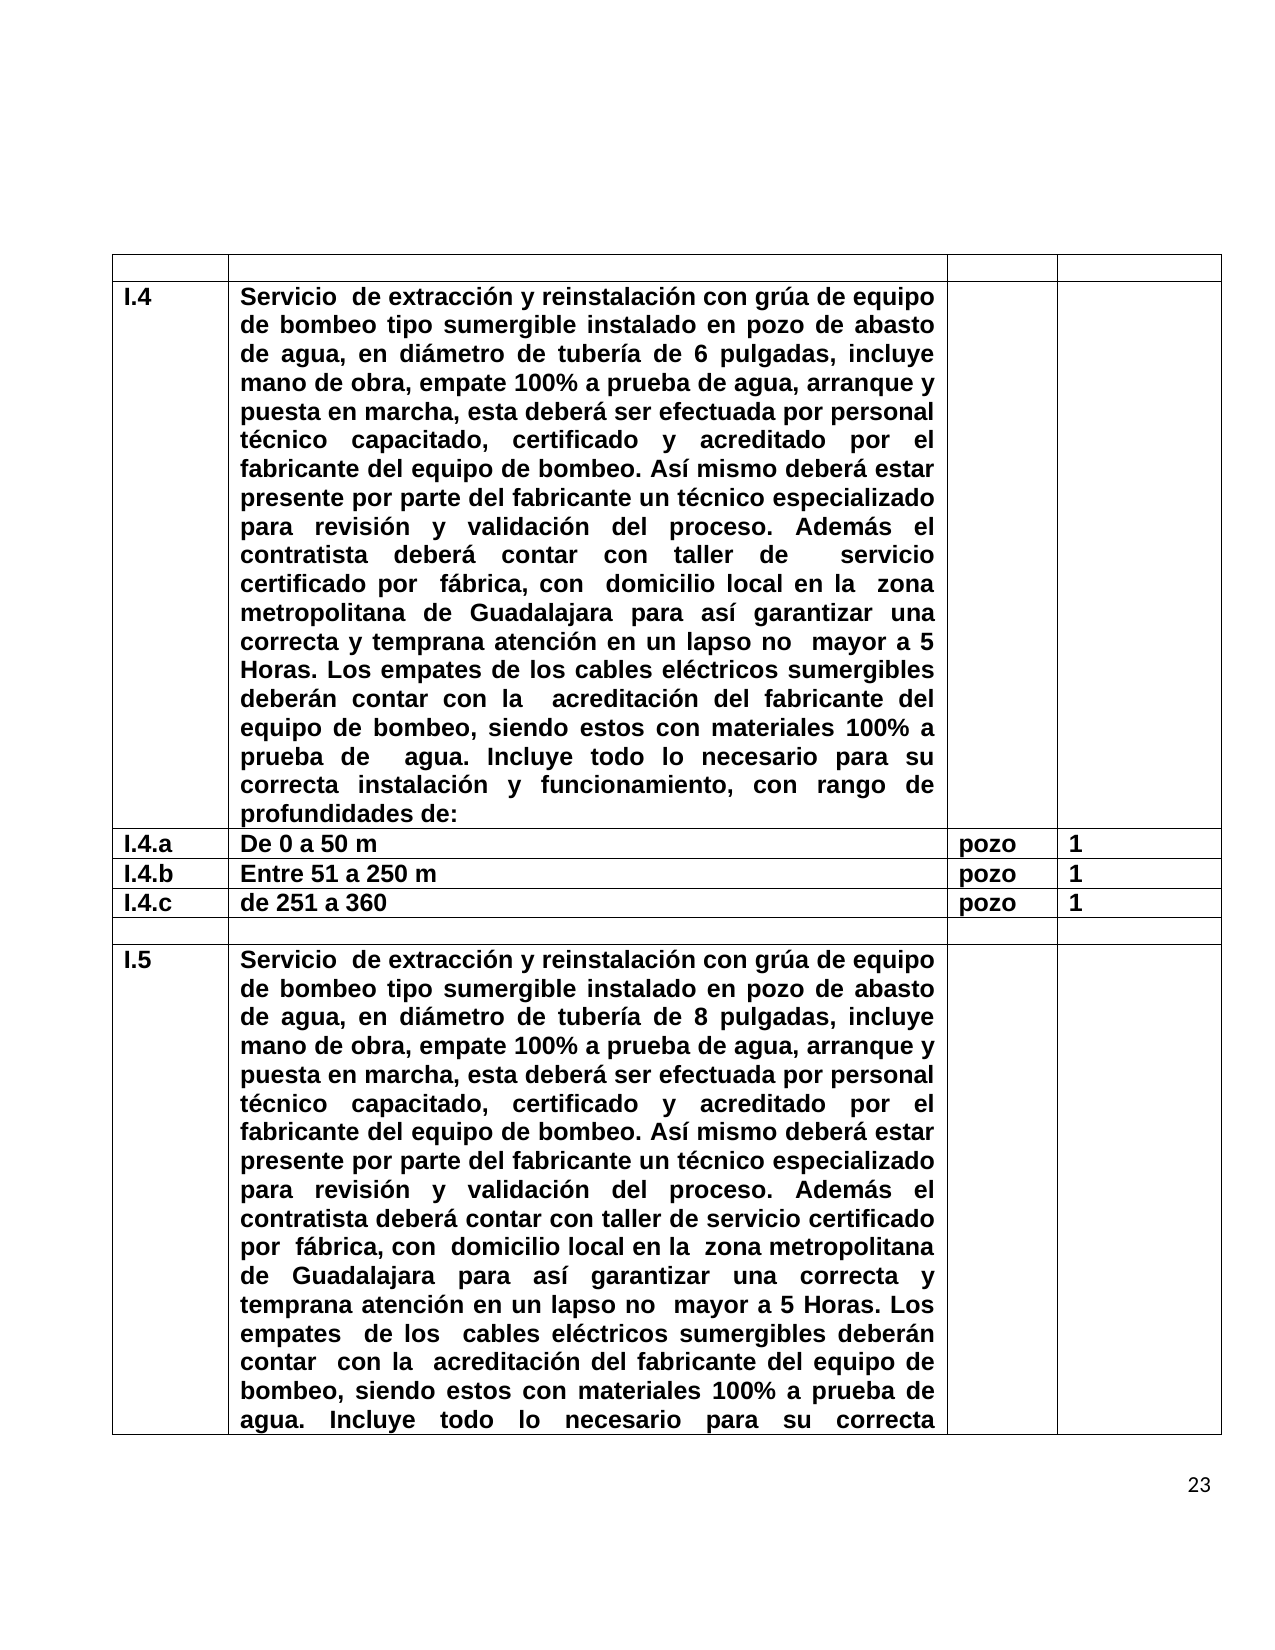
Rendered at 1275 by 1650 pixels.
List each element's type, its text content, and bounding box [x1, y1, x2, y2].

table_cell I.4 [113, 282, 228, 828]
table_cell pozo [948, 859, 1057, 887]
table_cell I.4.c [113, 889, 228, 917]
table_cell [1058, 945, 1221, 1433]
table_cell pozo [948, 889, 1057, 917]
table_cell [948, 945, 1057, 1433]
table_cell I.4.a [113, 829, 228, 858]
table_cell de 251 a 360 [229, 889, 947, 917]
table_cell [948, 918, 1057, 944]
table_cell [1058, 255, 1221, 281]
table_cell [113, 255, 228, 281]
table_cell pozo [948, 829, 1057, 858]
table_cell 1 [1058, 859, 1221, 887]
table_cell [948, 282, 1057, 828]
table_cell 1 [1058, 889, 1221, 917]
table_cell De 0 a 50 m [229, 829, 947, 858]
table_cell [948, 255, 1057, 281]
table_cell [229, 255, 947, 281]
table_cell [113, 918, 228, 944]
table_cell I.4.b [113, 859, 228, 887]
table_cell [229, 918, 947, 944]
table_cell Servicio de extracción y reinstalación con grúa de equipo de bombeo tipo sumergible instalado en pozo de abasto de agua, en diámetro de tubería de 6 pulgadas, incluye mano de obra, empate 100% a prueba de agua, arranque y puesta en marcha, esta deberá ser efectuada por personal técnico capacitado, certificado y acreditado por el fabricante del equipo de bombeo. Así mismo deberá estar presente por parte del fabricante un técnico especializado para revisión y validación del proceso. Además el contratista deberá contar con taller de servicio certificado por fábrica, con domicilio local en la zona metropolitana de Guadalajara para así garantizar una correcta y temprana atención en un lapso no mayor a 5 Horas. Los empates de los cables eléctricos sumergibles deberán contar con la acreditación del fabricante del equipo de bombeo, siendo estos con materiales 100% a prueba de agua. Incluye todo lo necesario para su correcta instalación y funcionamiento, con rango de profundidades de: [229, 282, 947, 828]
table_cell [1058, 282, 1221, 828]
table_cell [229, 945, 947, 1433]
table_cell 1 [1058, 829, 1221, 858]
table_cell [1058, 918, 1221, 944]
table_cell I.5 [113, 945, 228, 1433]
table_cell Entre 51 a 250 m [229, 859, 947, 887]
